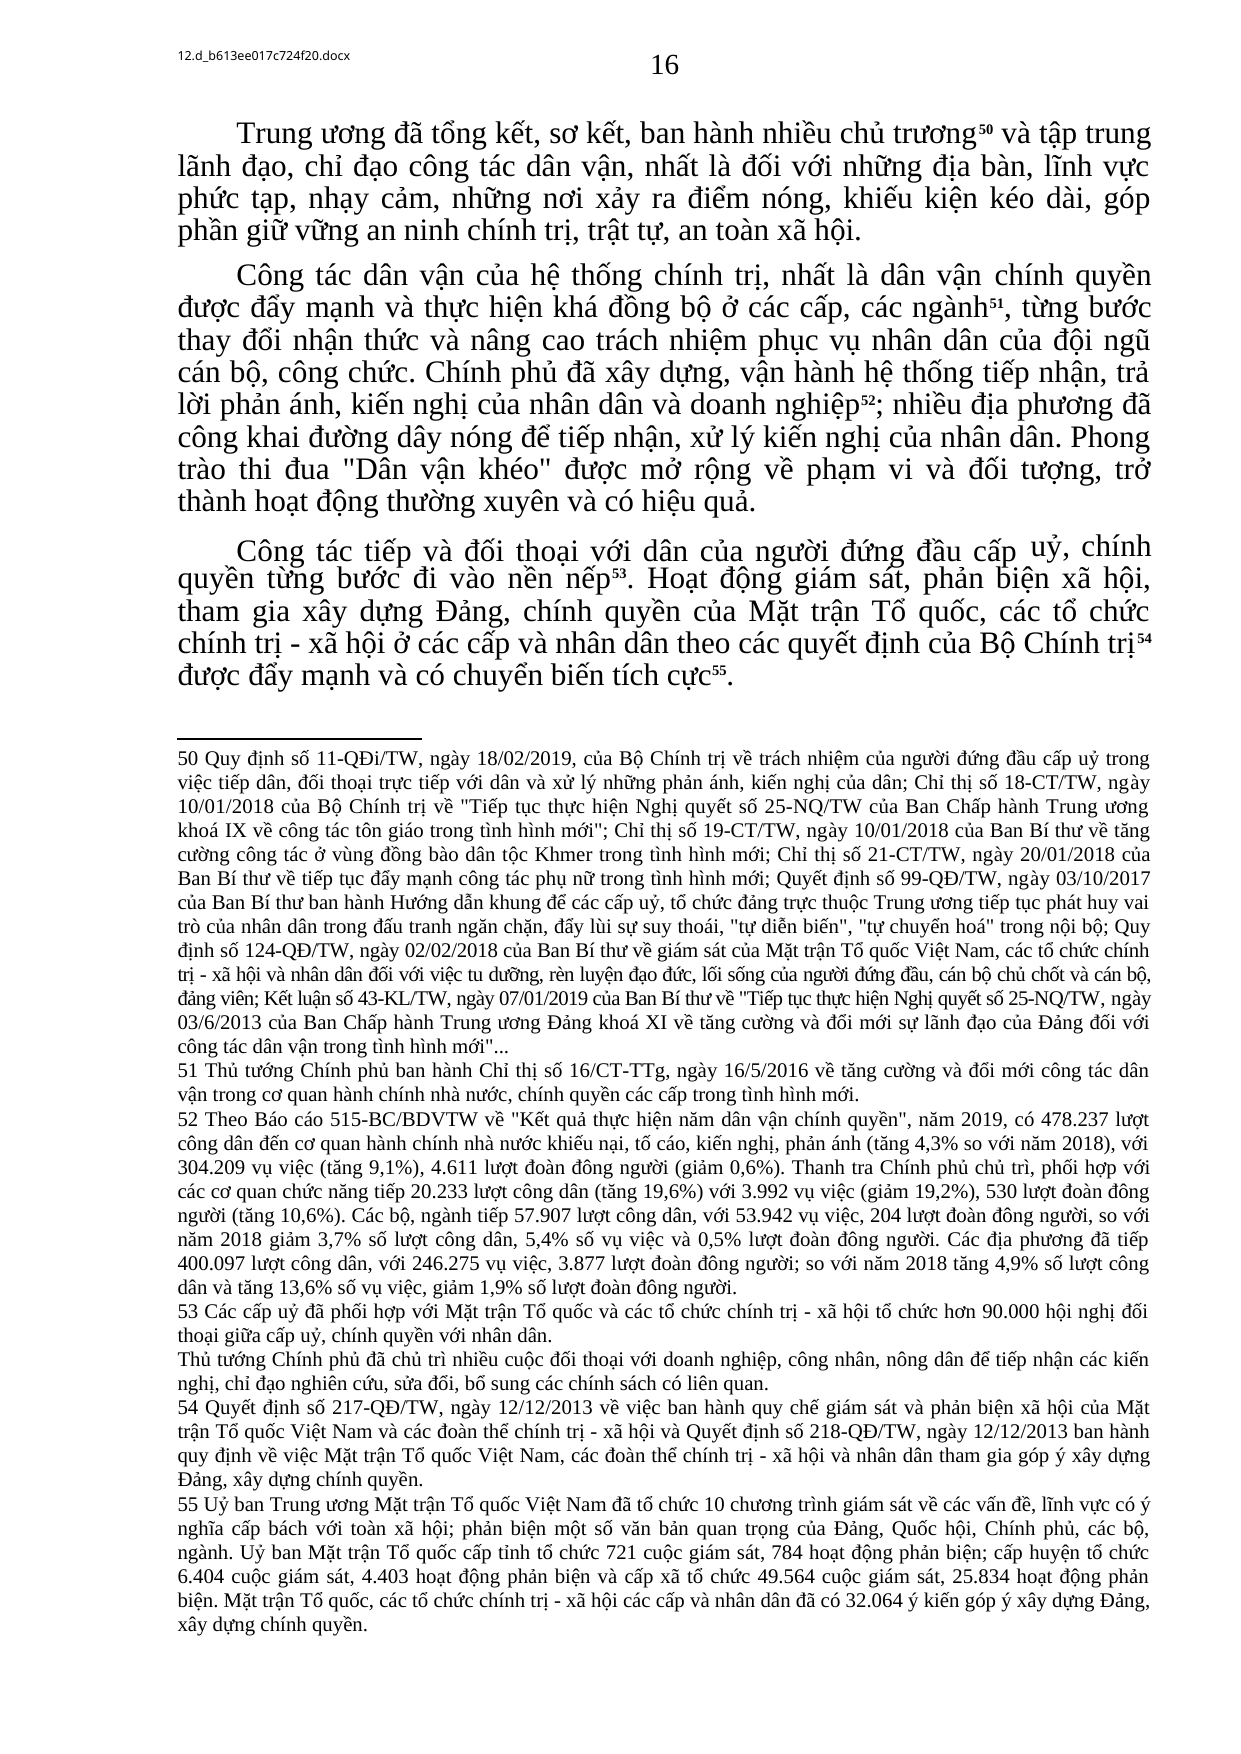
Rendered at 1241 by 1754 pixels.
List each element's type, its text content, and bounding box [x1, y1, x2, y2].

text Trung ương đã tổng kết, sơ kết, ban hành nhiều chủ trương và tập trung lãnh đạo, chỉ đạo công tác dân vận, nhất là đối với những địa bàn, lĩnh vực phức tạp, nhạy cảm, những nơi xảy ra điểm nóng, khiếu kiện kéo dài, góp phần giữ vững an ninh chính trị, trật tự, an toàn xã hội. [177, 118, 1152, 247]
text Công tác dân vận của hệ thống chính trị, nhất là dân vận chính quyền được đẩy mạnh và thực hiện khá đồng bộ ở các cấp, các ngành, từng bước thay đổi nhận thức và nâng cao trách nhiệm phục vụ nhân dân của đội ngũ cán bộ, công chức. Chính phủ đã xây dựng, vận hành hệ thống tiếp nhận, trả lời phản ánh, kiến nghị của nhân dân và doanh nghiệp; nhiều địa phương đã công khai đường dây nóng để tiếp nhận, xử lý kiến nghị của nhân dân. Phong trào thi đua "Dân vận khéo" được mở rộng về phạm vi và đối tượng, trở thành hoạt động thường xuyên và có hiệu quả. [177, 260, 1152, 518]
text Công tác tiếp và đối thoại với dân của người đứng đầu cấp uỷ, chính quyền từng bước đi vào nền nếp. Hoạt động giám sát, phản biện xã hội, tham gia xây dựng Đảng, chính quyền của Mặt trận Tổ quốc, các tổ chức chính trị - xã hội ở các cấp và nhân dân theo các quyết định của Bộ Chính trị được đẩy mạnh và có chuyển biến tích cực. [177, 531, 1152, 692]
